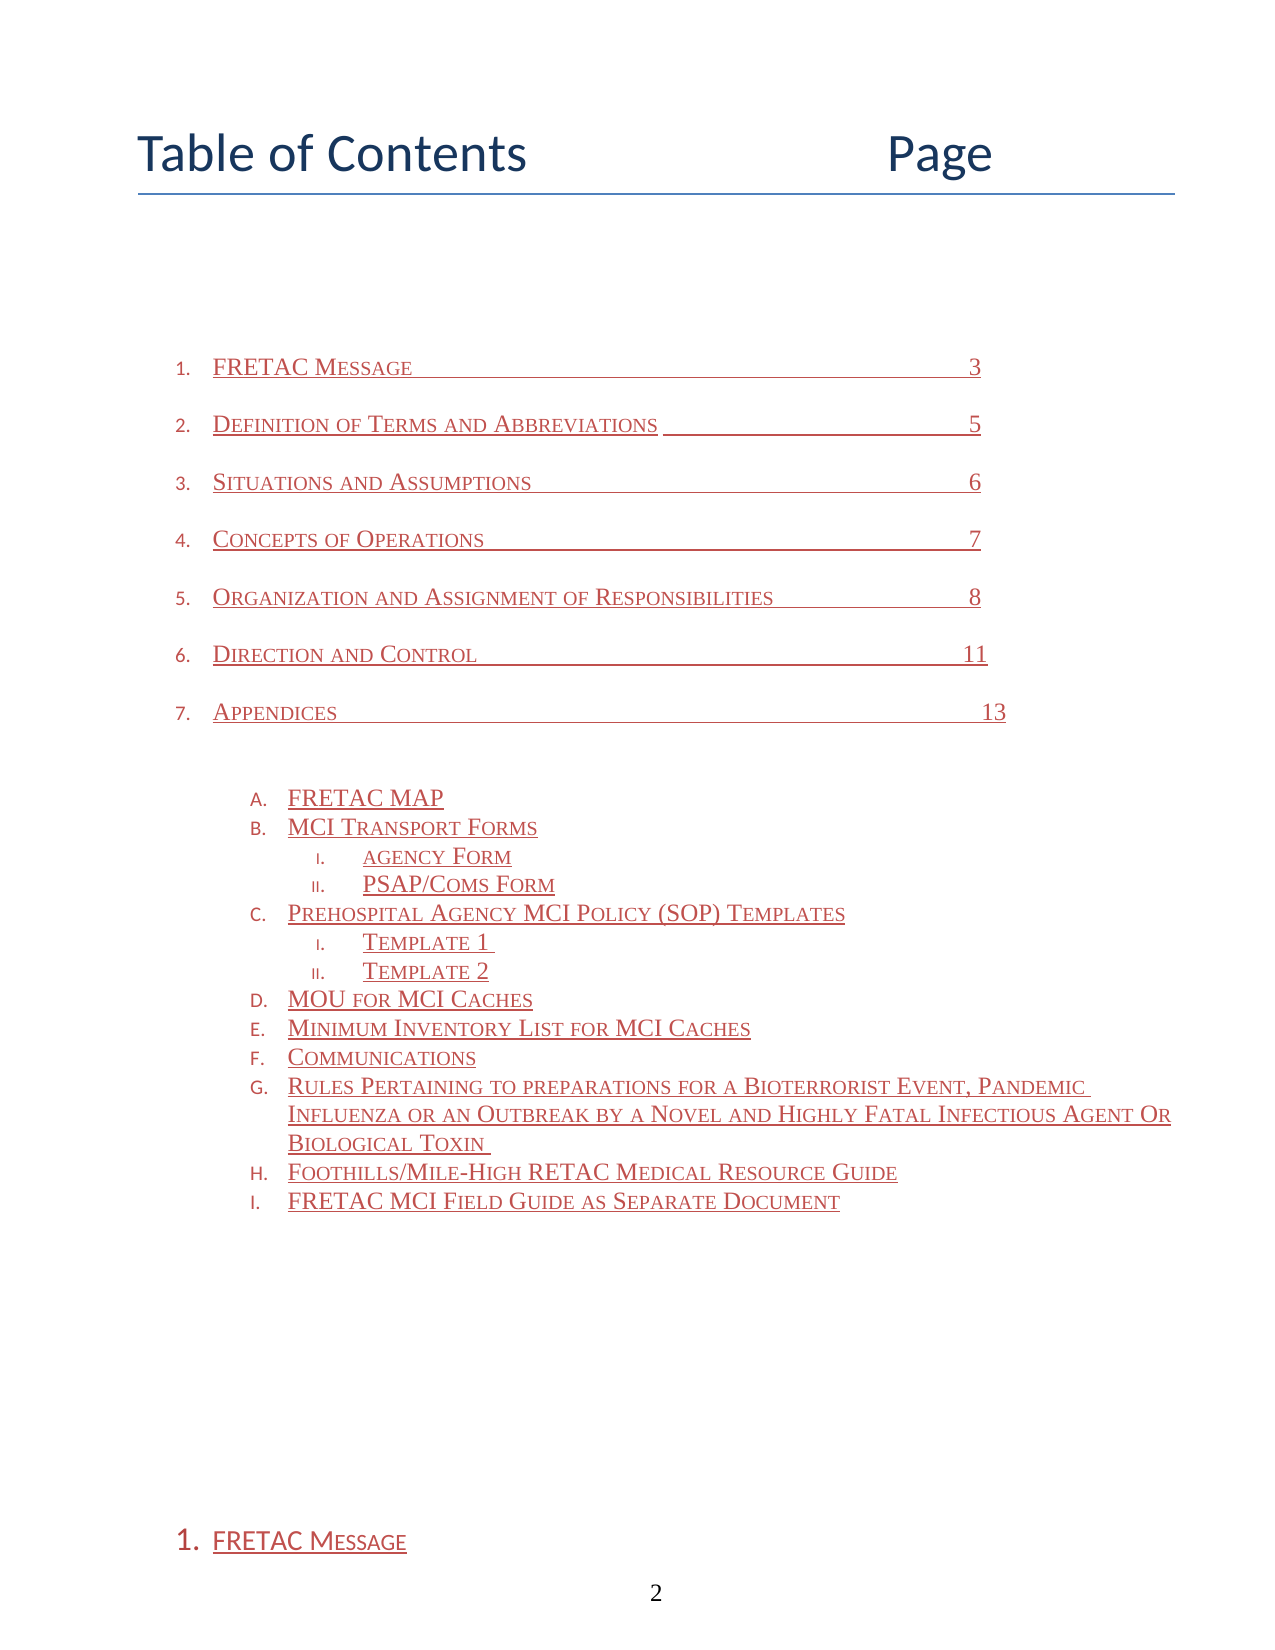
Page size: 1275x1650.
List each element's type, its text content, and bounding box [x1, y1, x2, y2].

list MOU for MCI Caches [250, 984, 1175, 1013]
list Situations and Assumptions 6 [175, 467, 1175, 496]
list FRETAC MCI Field Guide as Separate Document [250, 1186, 1175, 1214]
list FRETAC Message 3 [175, 352, 1175, 381]
list Template 1 [325, 927, 1175, 956]
list Concepts of Operations 7 [175, 524, 1175, 553]
list FRETAC Message [175, 1518, 1175, 1559]
list agency Form [325, 841, 1175, 869]
list Definition of Terms and Abbreviations 5 [175, 409, 1175, 438]
list Rules Pertaining to preparations for a Bioterrorist Event, Pandemic Influenza or an Outbreak by a Novel and Highly Fatal Infectious Agent Or Biological Toxin [250, 1071, 1175, 1157]
list Direction and Control 11 [175, 639, 1175, 668]
list Organization and Assignment of Responsibilities 8 [175, 582, 1175, 611]
list Foothills/Mile-High RETAC Medical Resource Guide [250, 1157, 1175, 1186]
list Prehospital Agency MCI Policy (SOP) Templates [250, 898, 1175, 927]
list FRETAC MAP [250, 783, 1175, 812]
list Minimum Inventory List for MCI Caches [250, 1013, 1175, 1042]
list MCI Transport Forms [250, 812, 1175, 841]
list PSAP/Coms Form [325, 869, 1175, 898]
title Table of Contents Page [137, 119, 1175, 195]
list Appendices 13 [175, 697, 1175, 726]
list Template 2 [325, 956, 1175, 984]
list Communications [250, 1042, 1175, 1071]
